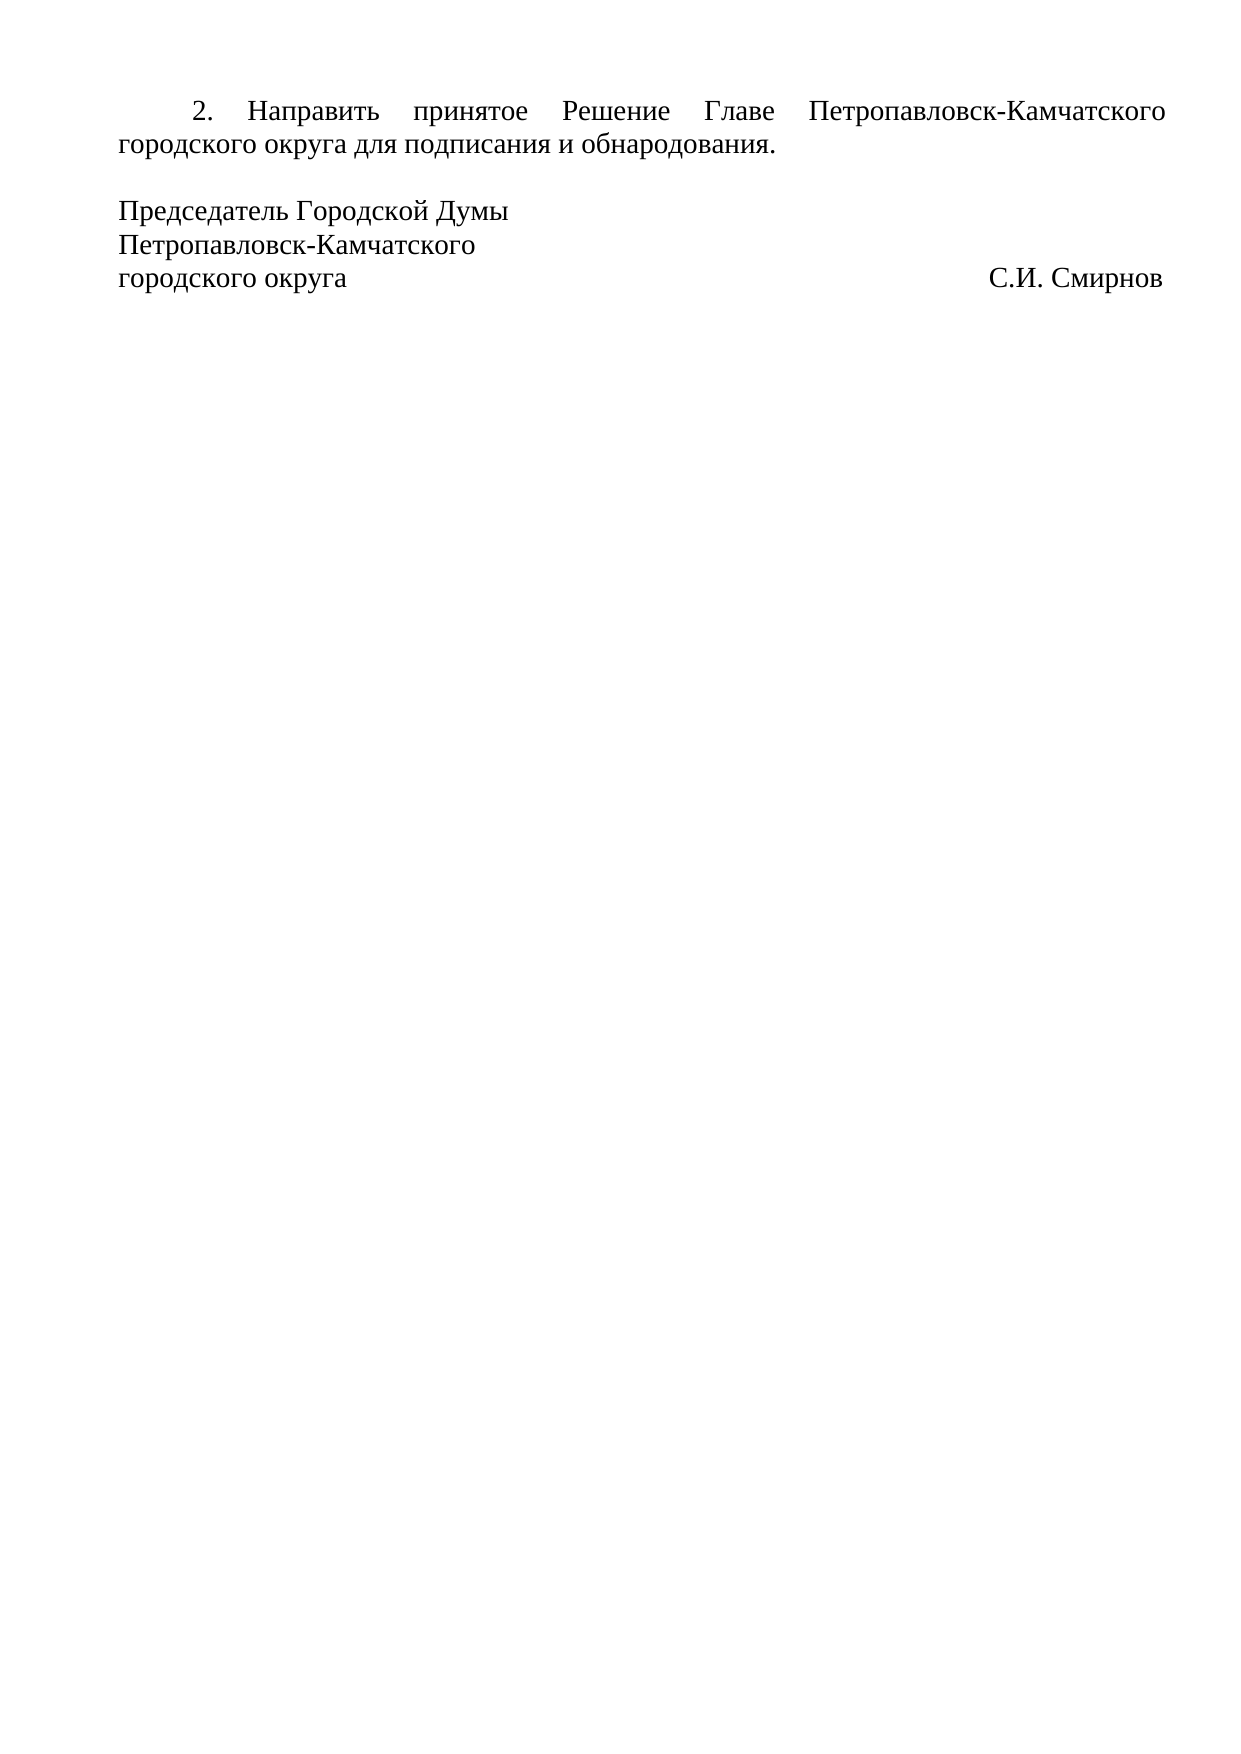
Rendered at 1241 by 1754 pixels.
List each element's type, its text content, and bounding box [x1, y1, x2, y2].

text 2. Направить принятое Решение Главе Петропавловск-Камчатского городского округа для подписания и обнародования. [118, 93, 1167, 160]
table_header Председатель Городской Думы Петропавловск-Камчатского городского округа С.И. Смирнов [107, 193, 1181, 294]
